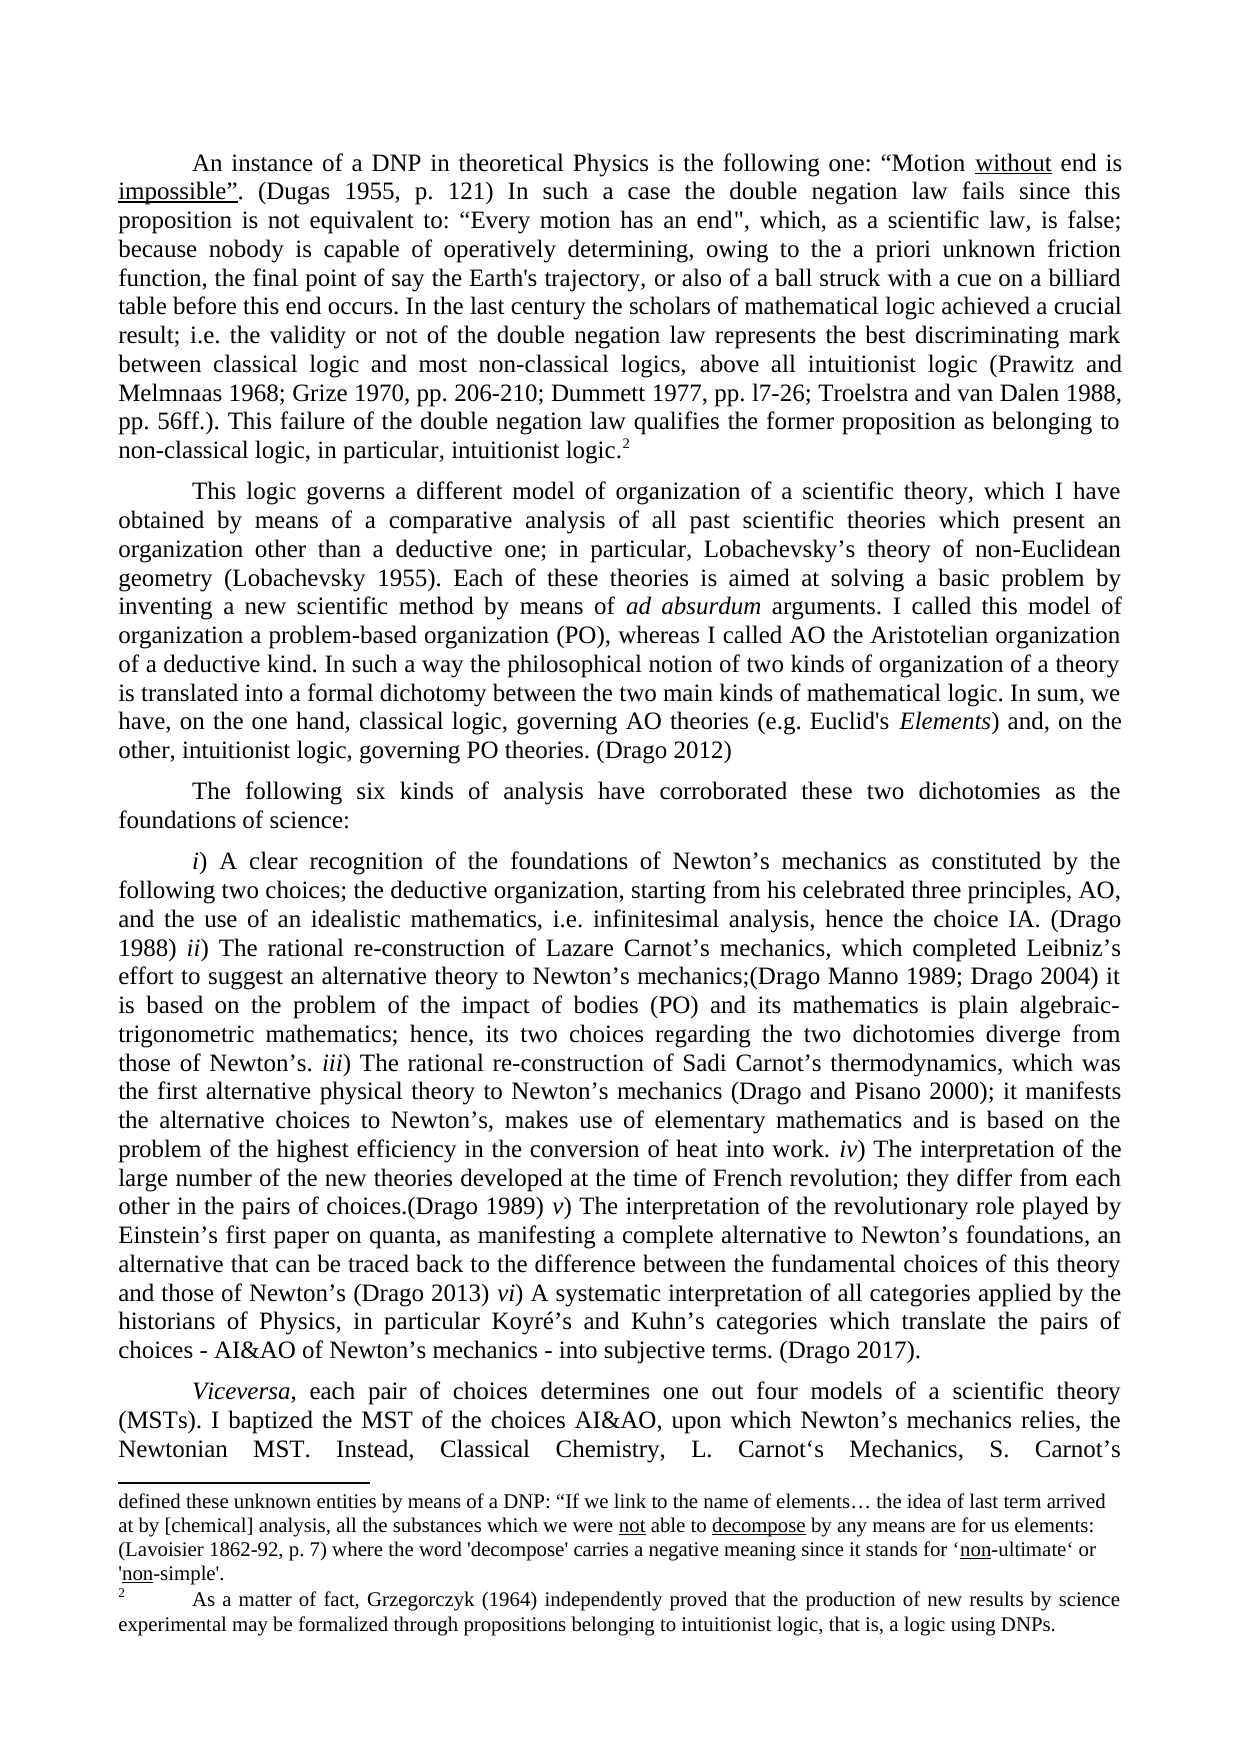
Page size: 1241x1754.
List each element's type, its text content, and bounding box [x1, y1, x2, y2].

text This logic governs a different model of organization of a scientific theory, which I have obtained by means of a comparative analysis of all past scientific theories which present an organization other than a deductive one; in particular, Lobachevsky’s theory of non-Euclidean geometry (Lobachevsky 1955). Each of these theories is aimed at solving a basic problem by inventing a new scientific method by means of ad absurdum arguments. I called this model of organization a problem-based organization (PO), whereas I called AO the Aristotelian organization of a deductive kind. In such a way the philosophical notion of two kinds of organization of a theory is translated into a formal dichotomy between the two main kinds of mathematical logic. In sum, we have, on the one hand, classical logic, governing AO theories (e.g. Euclid's Elements) and, on the other, intuitionist logic, governing PO theories. (Drago 2012) [118, 476, 1122, 764]
text The following six kinds of analysis have corroborated these two dichotomies as the foundations of science: [118, 776, 1122, 834]
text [118, 1376, 1122, 1463]
text i) A clear recognition of the foundations of Newton’s mechanics as constituted by the following two choices; the deductive organization, starting from his celebrated three principles, AO, and the use of an idealistic mathematics, i.e. infinitesimal analysis, hence the choice IA. (Drago 1988) ii) The rational re-construction of Lazare Carnot’s mechanics, which completed Leibniz’s effort to suggest an alternative theory to Newton’s mechanics;(Drago Manno 1989; Drago 2004) it is based on the problem of the impact of bodies (PO) and its mathematics is plain algebraic-trigonometric mathematics; hence, its two choices regarding the two dichotomies diverge from those of Newton’s. iii) The rational re-construction of Sadi Carnot’s thermodynamics, which was the first alternative physical theory to Newton’s mechanics (Drago and Pisano 2000); it manifests the alternative choices to Newton’s, makes use of elementary mathematics and is based on the problem of the highest efficiency in the conversion of heat into work. iv) The interpretation of the large number of the new theories developed at the time of French revolution; they differ from each other in the pairs of choices.(Drago 1989) v) The interpretation of the revolutionary role played by Einstein’s first paper on quanta, as manifesting a complete alternative to Newton’s foundations, an alternative that can be traced back to the difference between the fundamental choices of this theory and those of Newton’s (Drago 2013) vi) A systematic interpretation of all categories applied by the historians of Physics, in particular Koyré’s and Kuhn’s categories which translate the pairs of choices - AI&AO of Newton’s mechanics - into subjective terms. (Drago 2017). [118, 846, 1122, 1364]
text An instance of a DNP in theoretical Physics is the following one: “Motion without end is impossible”. (Dugas 1955, p. 121) In such a case the double negation law fails since this proposition is not equivalent to: “Every motion has an end", which, as a scientific law, is false; because nobody is capable of operatively determining, owing to the a priori unknown friction function, the final point of say the Earth's trajectory, or also of a ball struck with a cue on a billiard table before this end occurs. In the last century the scholars of mathematical logic achieved a crucial result; i.e. the validity or not of the double negation law represents the best discriminating mark between classical logic and most non-classical logics, above all intuitionist logic (Prawitz and Melmnaas 1968; Grize 1970, pp. 206-210; Dummett 1977, pp. l7-26; Troelstra and van Dalen 1988, pp. 56ff.). This failure of the double negation law qualifies the former proposition as belonging to non-classical logic, in particular, intuitionist logic. [118, 148, 1122, 464]
